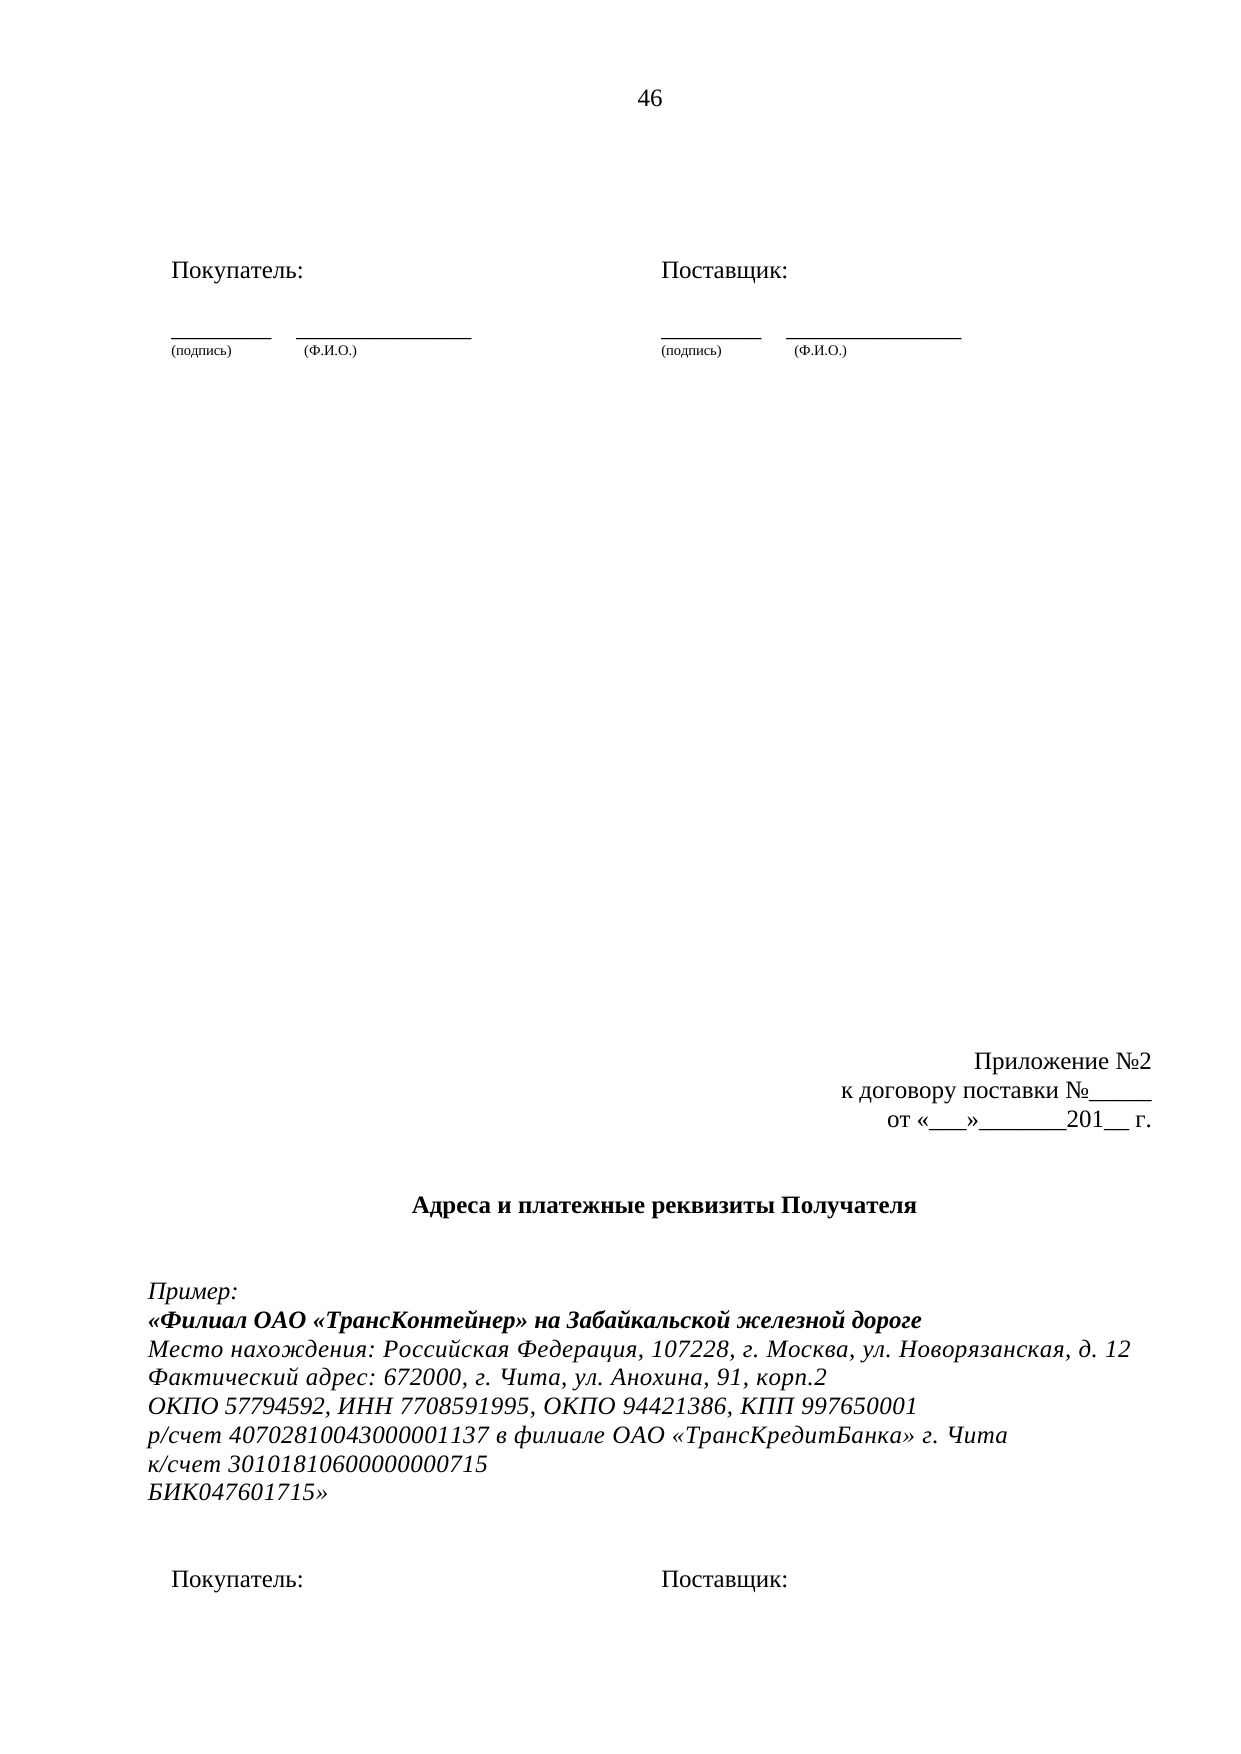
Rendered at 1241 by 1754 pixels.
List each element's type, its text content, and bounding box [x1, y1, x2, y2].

text Приложение №2 [148, 1046, 1152, 1075]
text р/счет 40702810043000001137 в филиале ОАО «ТрансКредитБанка» г. Чита [148, 1420, 1152, 1449]
text от «___»_______201__ г. [148, 1104, 1152, 1132]
text к договору поставки №_____ [148, 1075, 1152, 1104]
text к/счет 30101810600000000715 [148, 1449, 1152, 1477]
text Фактический адрес: 672000, г. Чита, ул. Анохина, 91, корп.2 [148, 1362, 1152, 1391]
table_header Покупатель: ________ ______________ (подпись) (Ф.И.О.) [160, 255, 650, 471]
text «Филиал ОАО «ТрансКонтейнер» на Забайкальской железной дороге [148, 1305, 1152, 1334]
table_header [160, 1564, 650, 1599]
text ОКПО 57794592, ИНН 7708591995, ОКПО 94421386, КПП 997650001 [148, 1391, 1152, 1420]
table_header Поставщик: ________ ______________ (подпись) (Ф.И.О.) [650, 255, 1081, 471]
text Место нахождения: Российская Федерация, 107228, г. Москва, ул. Новорязанская, д. 12 [148, 1334, 1152, 1362]
text Пример: [148, 1276, 1152, 1305]
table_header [650, 1564, 1081, 1599]
text БИК047601715» [148, 1477, 1152, 1535]
text Адреса и платежные реквизиты Получателя [177, 1190, 1152, 1219]
